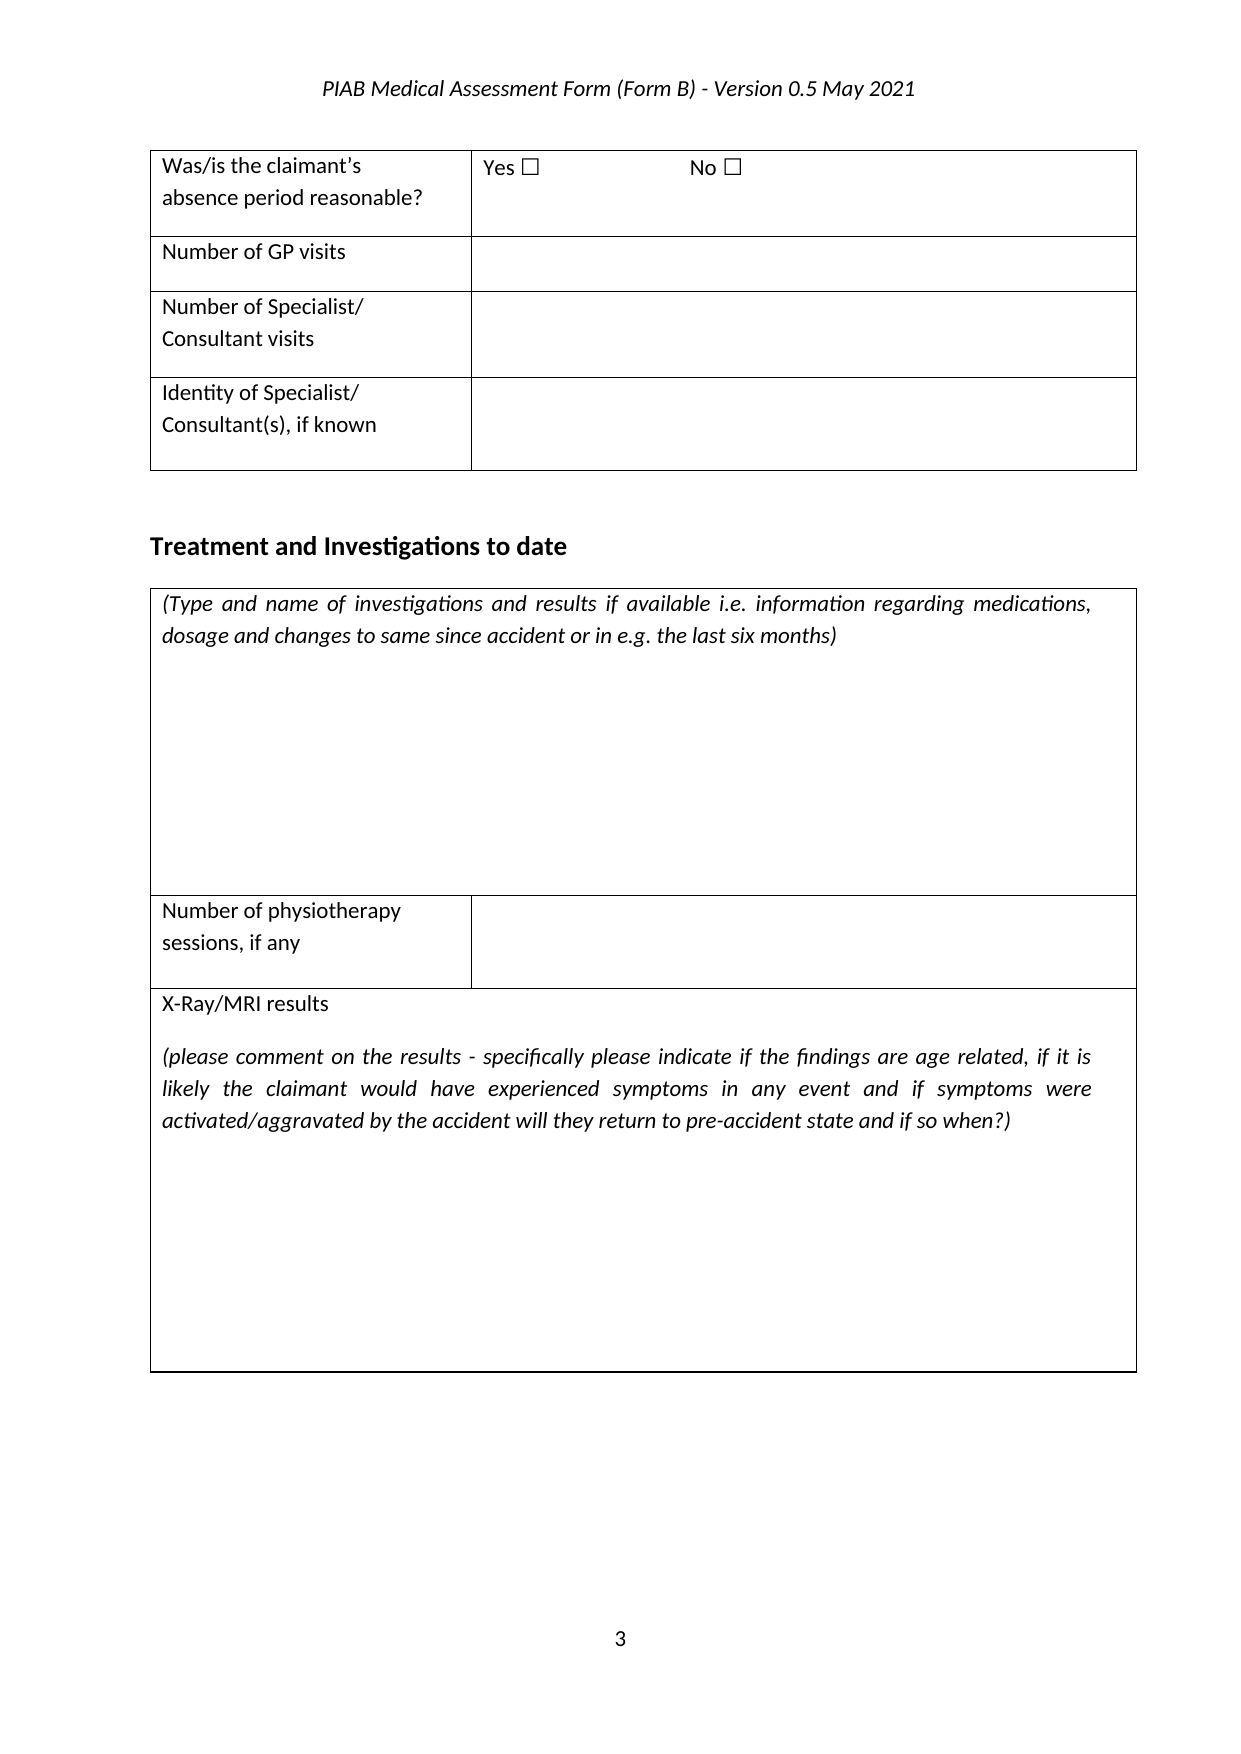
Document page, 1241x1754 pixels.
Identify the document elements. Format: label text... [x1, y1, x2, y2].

table_cell Identity of Specialist/ Consultant(s), if known [151, 378, 471, 470]
table_cell [472, 896, 1136, 988]
table_cell Yes No [472, 151, 1136, 236]
table_cell X-Ray/MRI results (please comment on the results - specifically please indicate if the findings are age related, if it is likely the claimant would have experienced symptoms in any event and if symptoms were activated/aggravated by the accident will they return to pre-accident state and if so when?) [151, 989, 1136, 1371]
text Treatment and Investigations to date [150, 529, 1090, 563]
table_cell Number of GP visits [151, 237, 471, 291]
table_cell [472, 237, 1136, 291]
table_cell [472, 378, 1136, 470]
table_cell Was/is the claimant’s absence period reasonable? [151, 151, 471, 236]
table_header (Type and name of investigations and results if available i.e. information regarding medications, dosage and changes to same since accident or in e.g. the last six months) [151, 589, 1136, 895]
table_cell Number of Specialist/ Consultant visits [151, 292, 471, 377]
table_cell Number of physiotherapy sessions, if any [151, 896, 471, 988]
table_cell [472, 292, 1136, 377]
